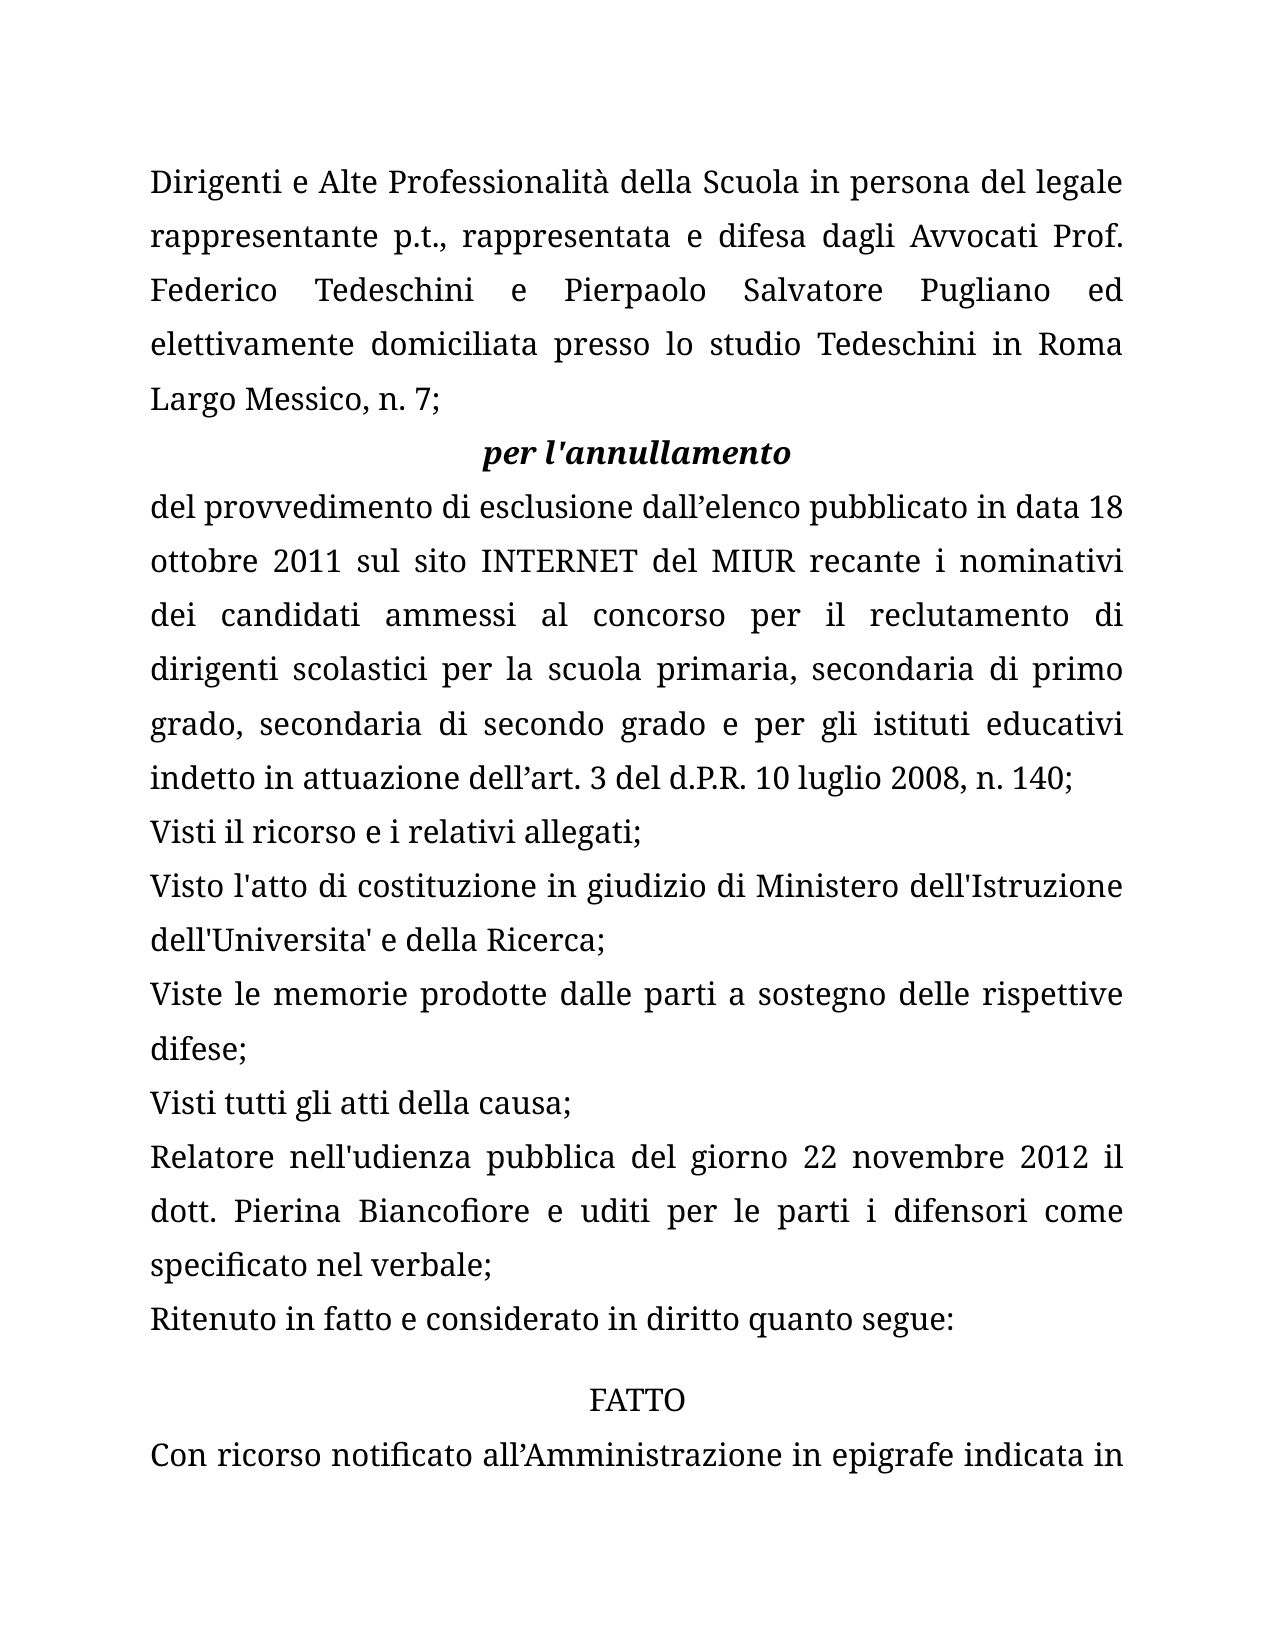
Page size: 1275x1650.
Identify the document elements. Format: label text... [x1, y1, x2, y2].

text per l'annullamento [150, 421, 1125, 475]
text Visto l'atto di costituzione in giudizio di Ministero dell'Istruzione dell'Universita' e della Ricerca; [150, 854, 1125, 962]
text Visti tutti gli atti della causa; [150, 1071, 1125, 1125]
text Visti il ricorso e i relativi allegati; [150, 800, 1125, 854]
text Relatore nell'udienza pubblica del giorno 22 novembre 2012 il dott. Pierina Biancofiore e uditi per le parti i difensori come specificato nel verbale; [150, 1125, 1125, 1287]
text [150, 1423, 1125, 1477]
text Viste le memorie prodotte dalle parti a sostegno delle rispettive difese; [150, 962, 1125, 1071]
text del provvedimento di esclusione dall’elenco pubblicato in data 18 ottobre 2011 sul sito INTERNET del MIUR recante i nominativi dei candidati ammessi al concorso per il reclutamento di dirigenti scolastici per la scuola primaria, secondaria di primo grado, secondaria di secondo grado e per gli istituti educativi indetto in attuazione dell’art. 3 del d.P.R. 10 luglio 2008, n. 140; [150, 475, 1125, 800]
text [150, 150, 1125, 421]
text Ritenuto in fatto e considerato in diritto quanto segue: [150, 1287, 1125, 1342]
text FATTO [150, 1367, 1125, 1423]
